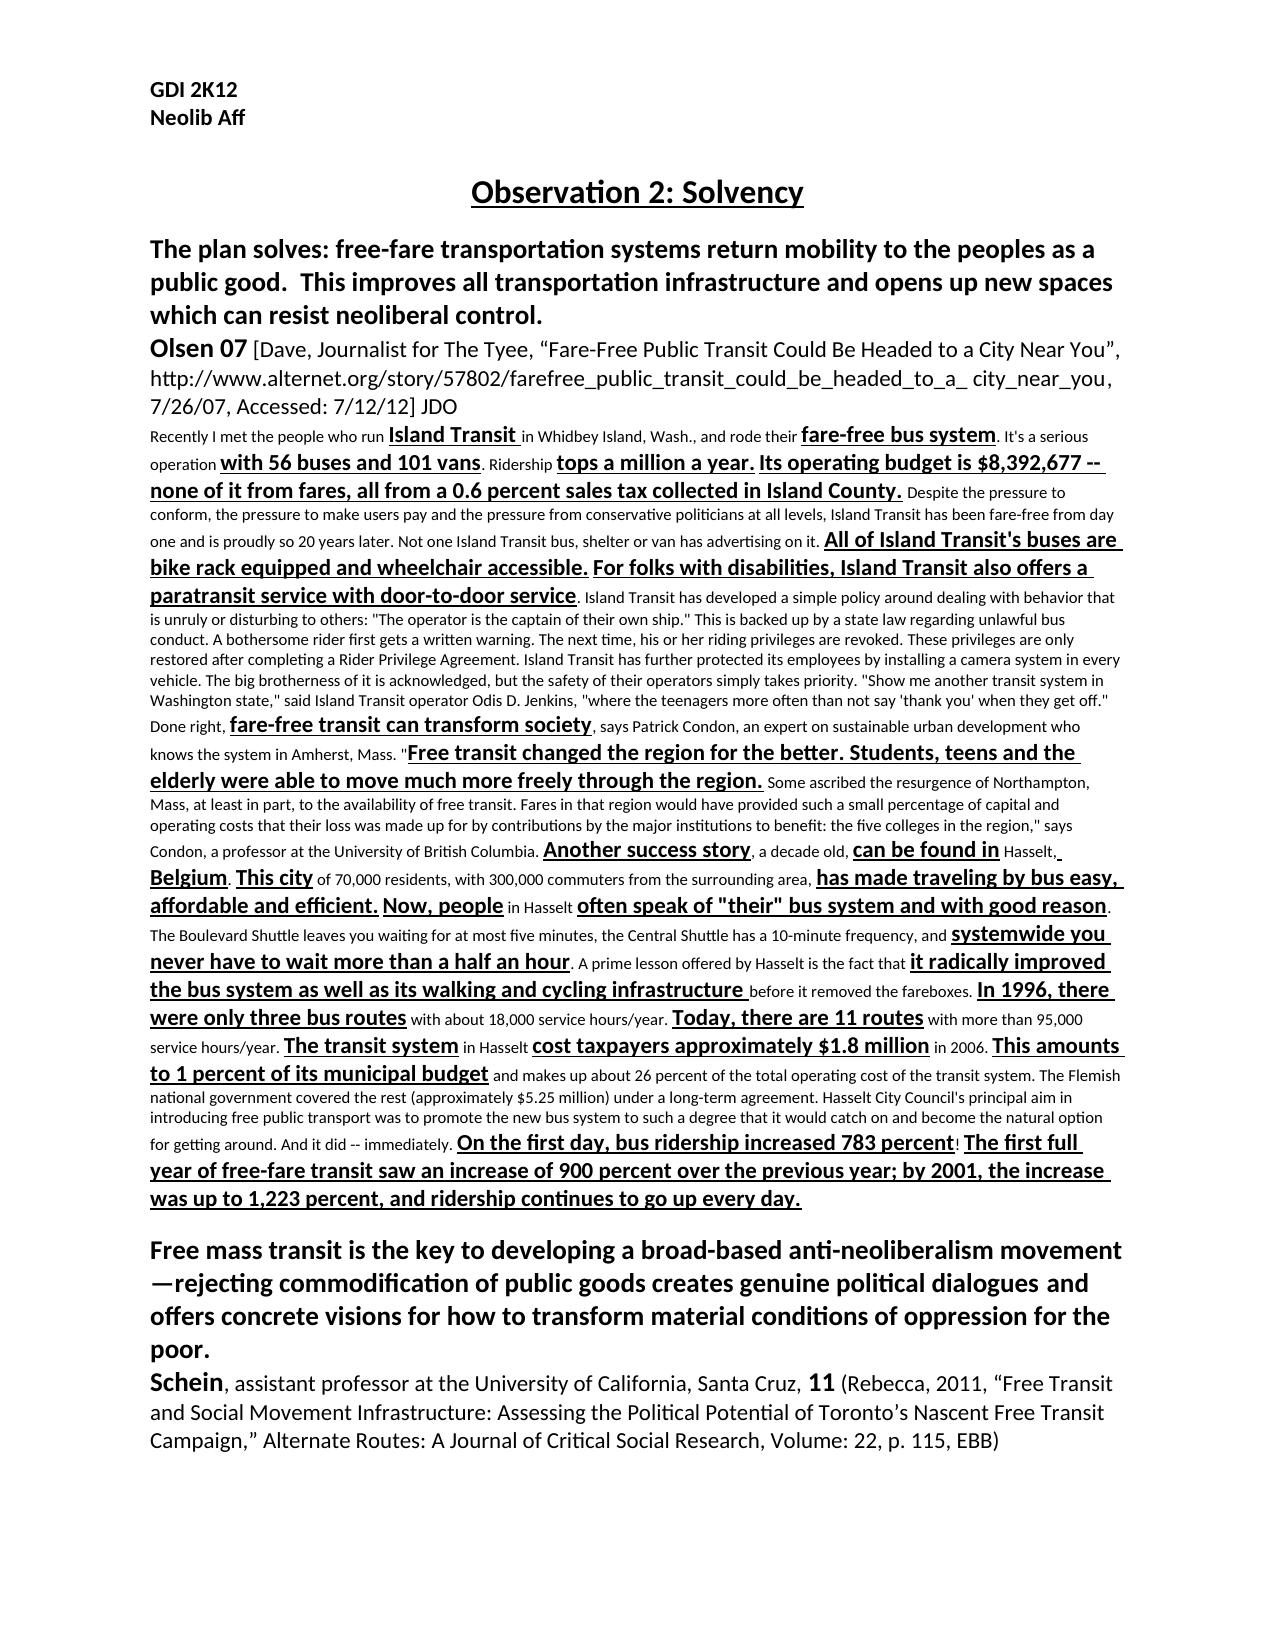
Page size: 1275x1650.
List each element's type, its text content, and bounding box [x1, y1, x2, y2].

subtitle Observation 2: Solvency [150, 171, 1125, 212]
subtitle The plan solves: free-fare transportation systems return mobility to the peoples as a public good. This improves all transportation infrastructure and opens up new spaces which can resist neoliberal control. [150, 232, 1125, 331]
text Schein, assistant professor at the University of California, Santa Cruz, 11 (Rebecca, 2011, “Free Transit and Social Movement Infrastructure: Assessing the Political Potential of Toronto’s Nascent Free Transit Campaign,” Alternate Routes: A Journal of Critical Social Research, Volume: 22, p. 115, EBB) [150, 1365, 1125, 1454]
subtitle Free mass transit is the key to developing a broad-based anti-neoliberalism movement—rejecting commodification of public goods creates genuine political dialogues and offers concrete visions for how to transform material conditions of oppression for the poor. [150, 1233, 1125, 1365]
text Recently I met the people who run Island Transit in Whidbey Island, Wash., and rode their fare-free bus system. It's a serious operation with 56 buses and 101 vans. Ridership tops a million a year. Its operating budget is $8,392,677 -- none of it from fares, all from a 0.6 percent sales tax collected in Island County. Despite the pressure to conform, the pressure to make users pay and the pressure from conservative politicians at all levels, Island Transit has been fare-free from day one and is proudly so 20 years later. Not one Island Transit bus, shelter or van has advertising on it. All of Island Transit's buses are bike rack equipped and wheelchair accessible. For folks with disabilities, Island Transit also offers a paratransit service with door-to-door service. Island Transit has developed a simple policy around dealing with behavior that is unruly or disturbing to others: "The operator is the captain of their own ship." This is backed up by a state law regarding unlawful bus conduct. A bothersome rider first gets a written warning. The next time, his or her riding privileges are revoked. These privileges are only restored after completing a Rider Privilege Agreement. Island Transit has further protected its employees by installing a camera system in every vehicle. The big brotherness of it is acknowledged, but the safety of their operators simply takes priority. "Show me another transit system in Washington state," said Island Transit operator Odis D. Jenkins, "where the teenagers more often than not say 'thank you' when they get off." Done right, fare-free transit can transform society, says Patrick Condon, an expert on sustainable urban development who knows the system in Amherst, Mass. "Free transit changed the region for the better. Students, teens and the elderly were able to move much more freely through the region. Some ascribed the resurgence of Northampton, Mass, at least in part, to the availability of free transit. Fares in that region would have provided such a small percentage of capital and operating costs that their loss was made up for by contributions by the major institutions to benefit: the five colleges in the region," says Condon, a professor at the University of British Columbia. Another success story, a decade old, can be found in Hasselt, Belgium. This city of 70,000 residents, with 300,000 commuters from the surrounding area, has made traveling by bus easy, affordable and efficient. Now, people in Hasselt often speak of "their" bus system and with good reason. The Boulevard Shuttle leaves you waiting for at most five minutes, the Central Shuttle has a 10-minute frequency, and systemwide you never have to wait more than a half an hour. A prime lesson offered by Hasselt is the fact that it radically improved the bus system as well as its walking and cycling infrastructure before it removed the fareboxes. In 1996, there were only three bus routes with about 18,000 service hours/year. Today, there are 11 routes with more than 95,000 service hours/year. The transit system in Hasselt cost taxpayers approximately $1.8 million in 2006. This amounts to 1 percent of its municipal budget and makes up about 26 percent of the total operating cost of the transit system. The Flemish national government covered the rest (approximately $5.25 million) under a long-term agreement. Hasselt City Council's principal aim in introducing free public transport was to promote the new bus system to such a degree that it would catch on and become the natural option for getting around. And it did -- immediately. On the first day, bus ridership increased 783 percent! The first full year of free-fare transit saw an increase of 900 percent over the previous year; by 2001, the increase was up to 1,223 percent, and ridership continues to go up every day. [150, 421, 1125, 1056]
text Olsen 07 [Dave, Journalist for The Tyee, “Fare-Free Public Transit Could Be Headed to a City Near You”, http://www.alternet.org/story/57802/farefree_public_transit_could_be_headed_to_a_ city_near_you, 7/26/07, Accessed: 7/12/12] JDO [150, 331, 1125, 421]
